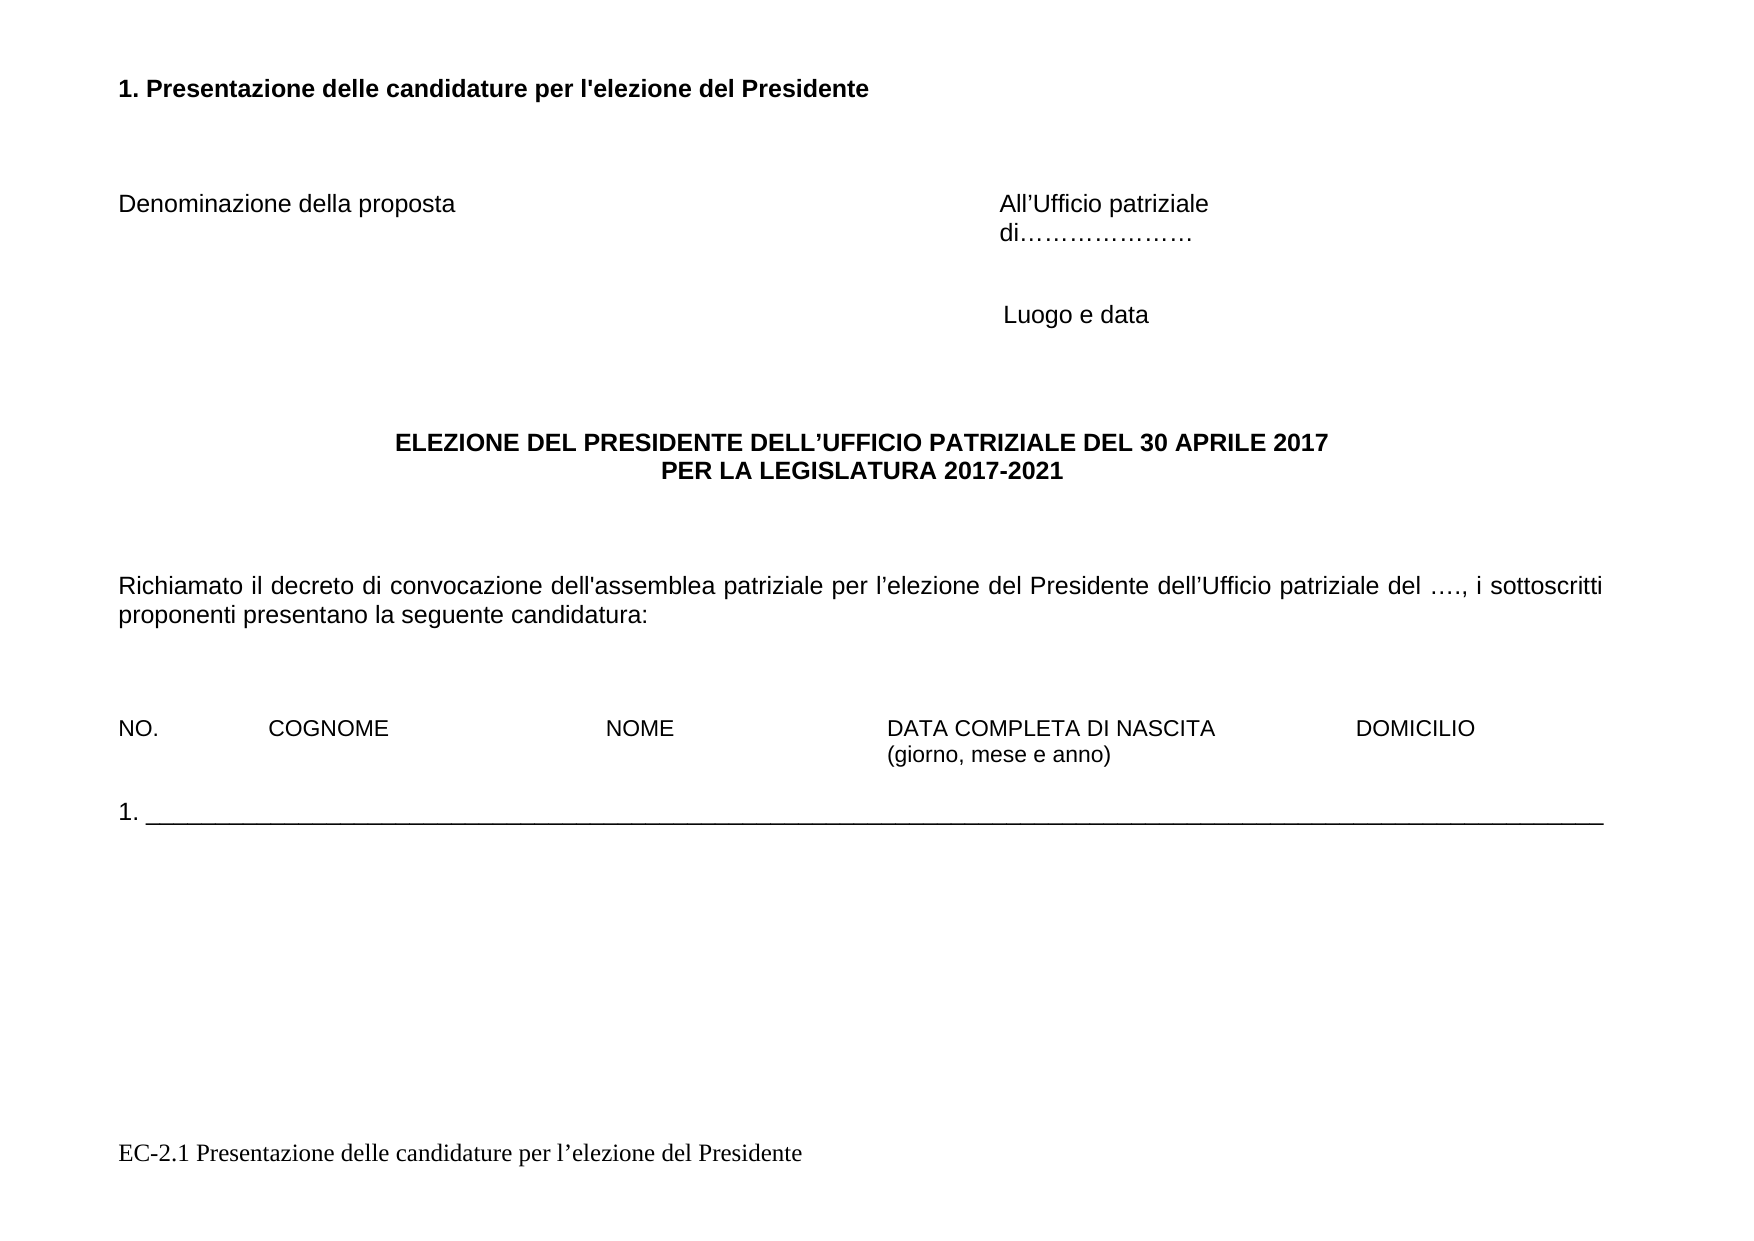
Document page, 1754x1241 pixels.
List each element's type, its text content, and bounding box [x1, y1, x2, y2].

text di………………… [118, 218, 1606, 246]
text Richiamato il decreto di convocazione dell'assemblea patriziale per l’elezione del Presidente dell’Ufficio patriziale del …., i sottoscritti proponenti presentano la seguente candidatura: [118, 571, 1606, 629]
subtitle PER LA LEGISLATURA 2017-2021 [118, 456, 1606, 485]
text NO. COGNOME NOME DATA COMPLETA DI NASCITA DOMICILIO [118, 715, 1606, 741]
text (giorno, mese e anno) [118, 741, 1606, 768]
text Luogo e data [118, 300, 1606, 329]
text Denominazione della proposta All’Ufficio patriziale [118, 189, 1606, 218]
text 1. _________________________________________________________________________________________________________ [118, 797, 1606, 825]
text ELEZIONE DEL PRESIDENTE DELL’UFFICIO PATRIZIALE DEL 30 APRILE 2017 [118, 428, 1606, 456]
